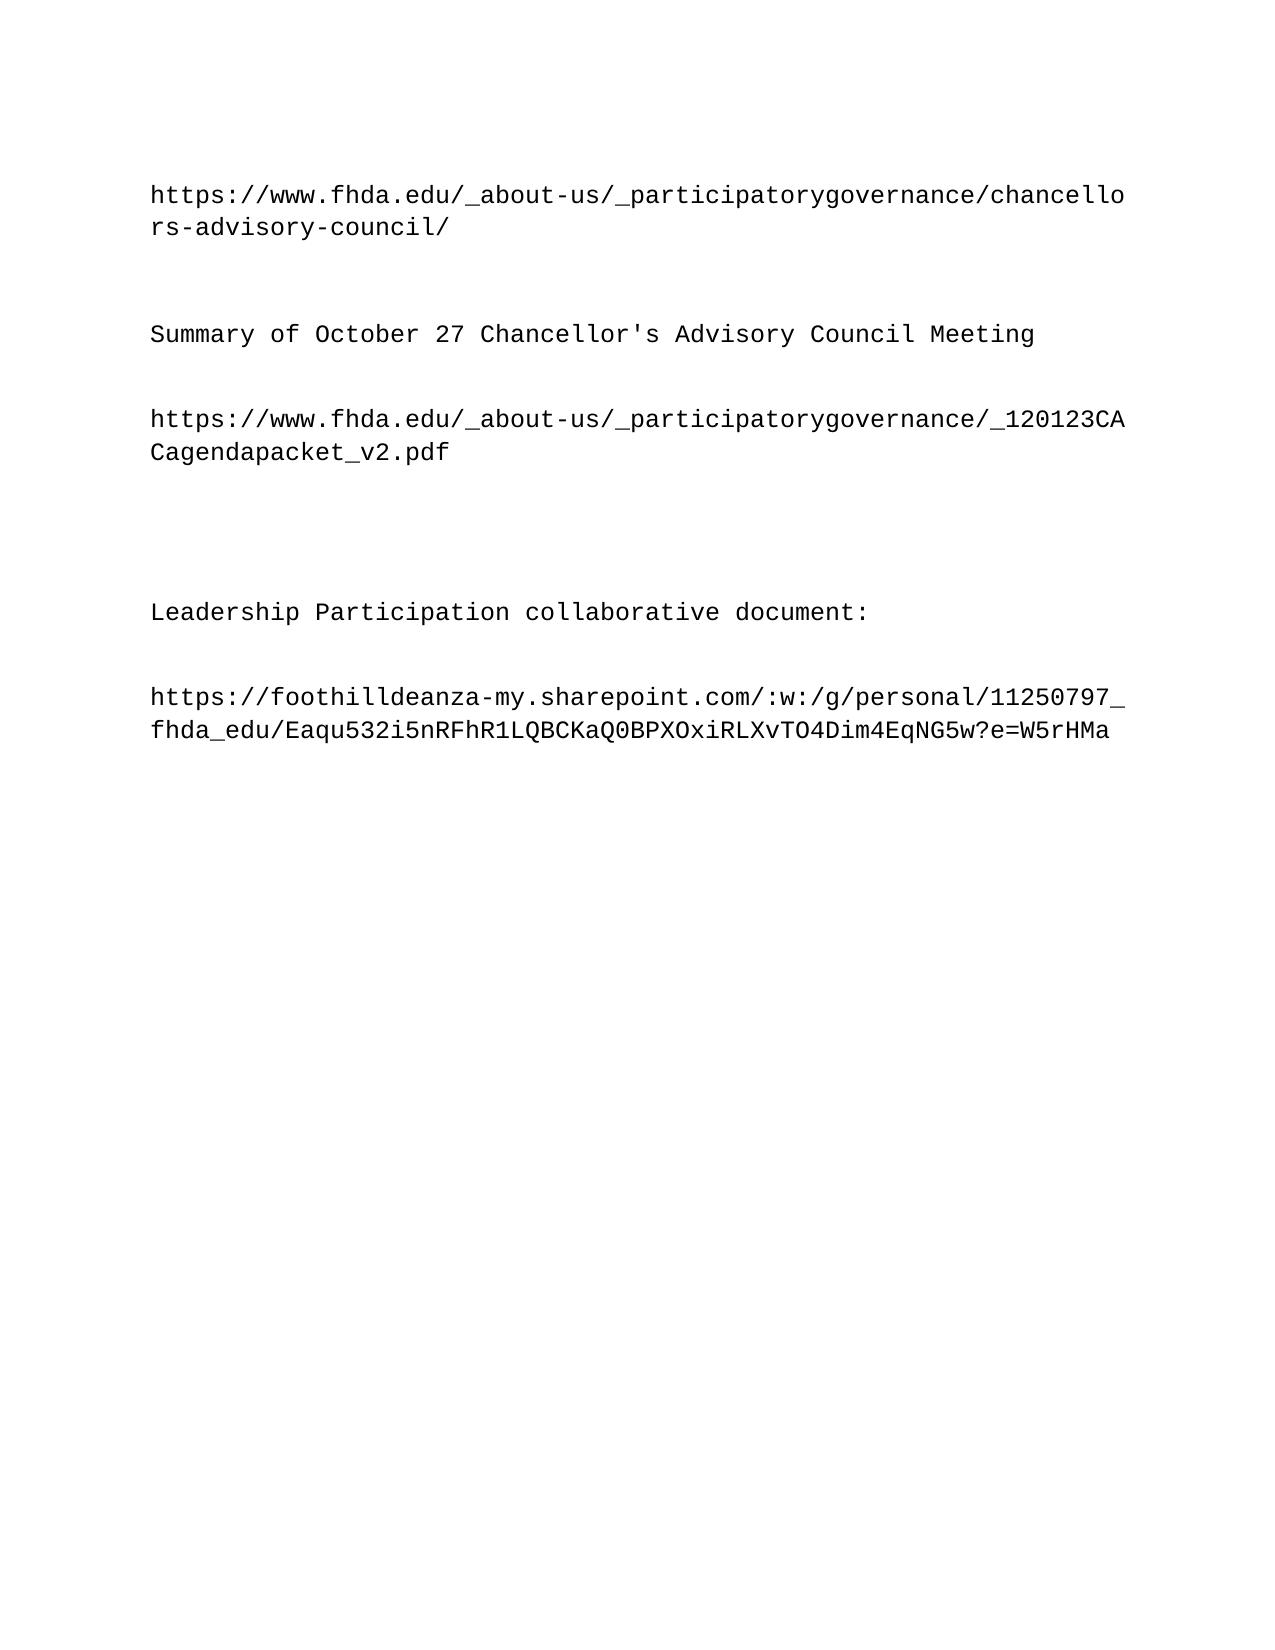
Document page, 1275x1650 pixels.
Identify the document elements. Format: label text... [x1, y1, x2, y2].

text https://foothilldeanza-my.sharepoint.com/:w:/g/personal/11250797_fhda_edu/Eaqu532i5nRFhR1LQBCKaQ0BPXOxiRLXvTO4Dim4EqNG5w?e=W5rHMa [150, 653, 1125, 746]
text Leadership Participation collaborative document: [150, 599, 1125, 628]
text Summary of October 27 Chancellor's Advisory Council Meeting [150, 321, 1125, 350]
text https://www.fhda.edu/_about-us/_participatorygovernance/chancellors-advisory-council/ [150, 150, 1125, 243]
text https://www.fhda.edu/_about-us/_participatorygovernance/_120123CACagendapacket_v2.pdf [150, 375, 1125, 468]
